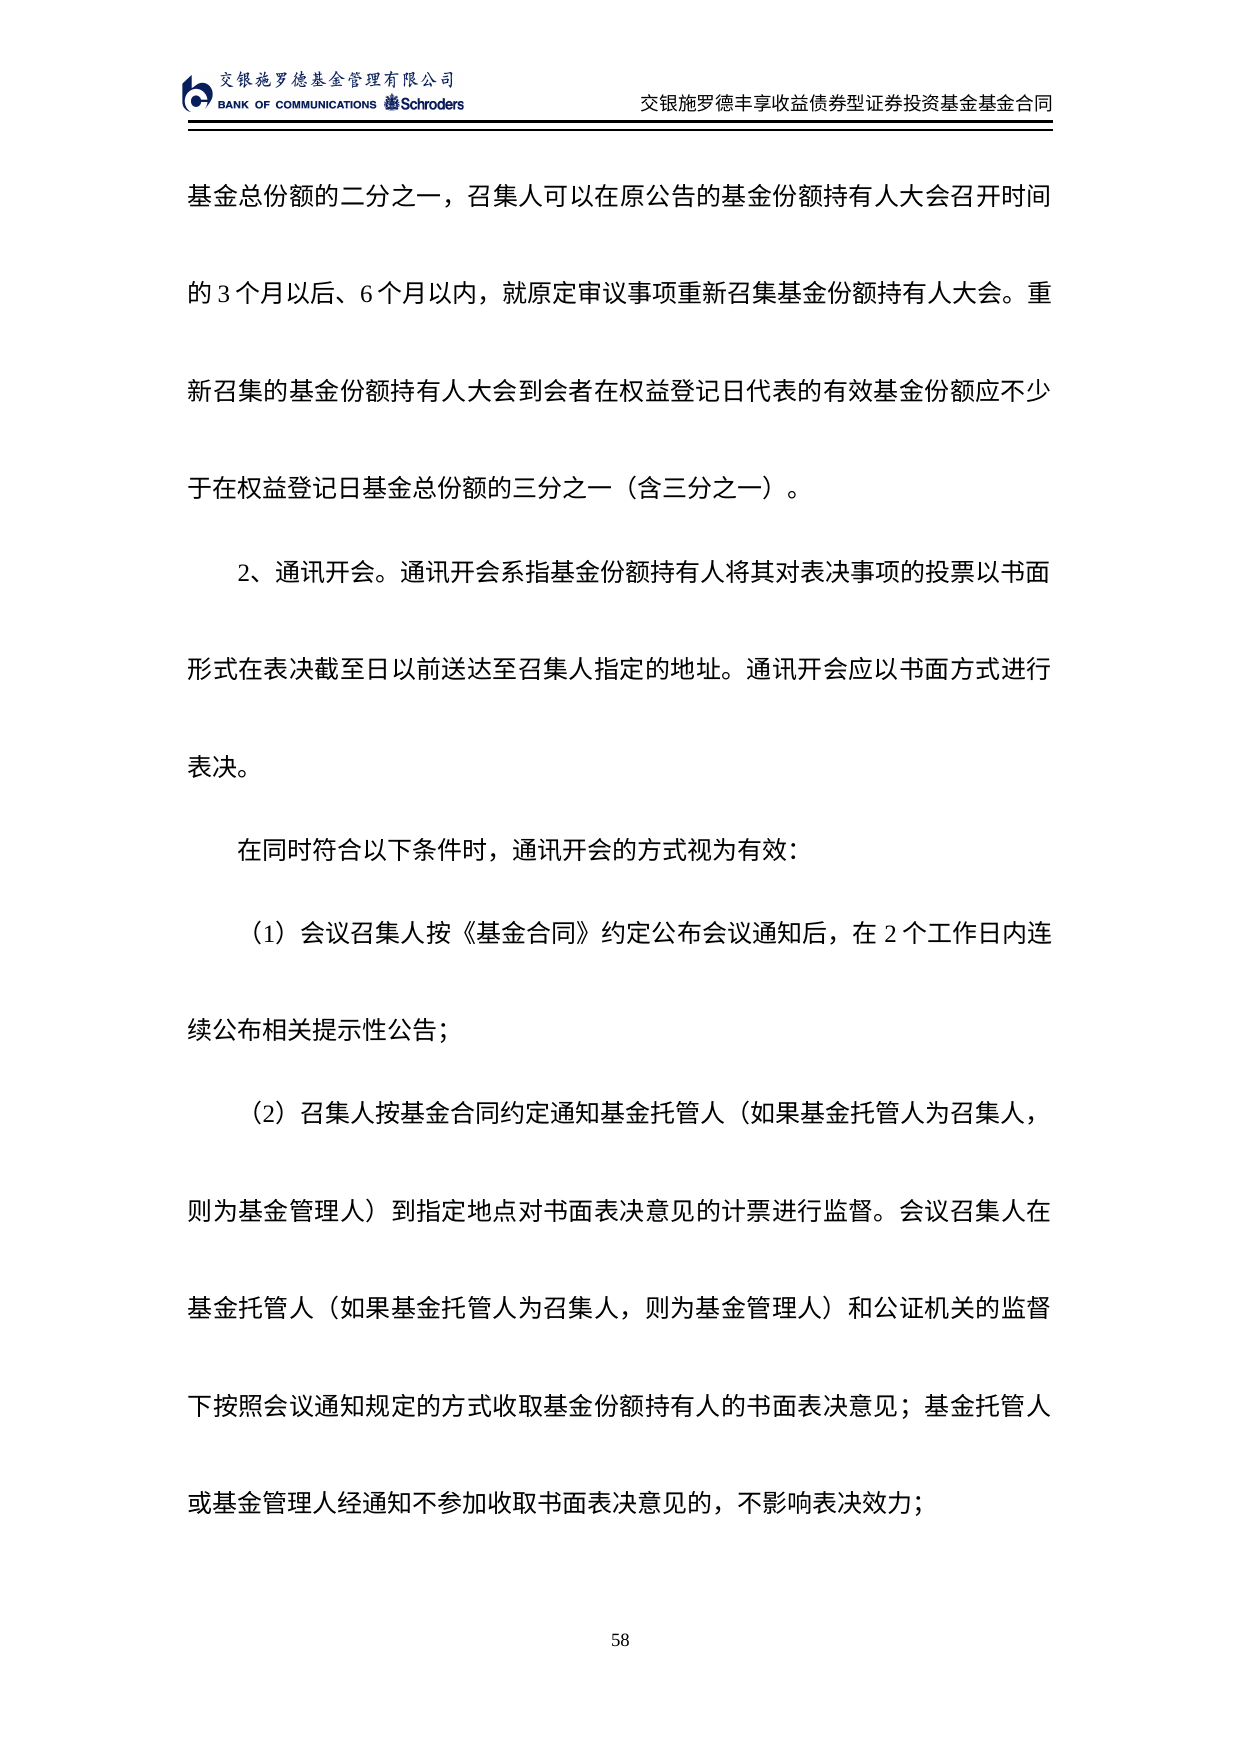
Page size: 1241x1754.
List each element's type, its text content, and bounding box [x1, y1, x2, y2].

text （1）会议召集人按《基金合同》约定公布会议通知后，在2个工作日内连续公布相关提示性公告； [187, 899, 1053, 1061]
text （2）召集人按基金合同约定通知基金托管人（如果基金托管人为召集人，则为基金管理人）到指定地点对书面表决意见的计票进行监督。会议召集人在基金托管人（如果基金托管人为召集人，则为基金管理人）和公证机关的监督下按照会议通知规定的方式收取基金份额持有人的书面表决意见；基金托管人或基金管理人经通知不参加收取书面表决意见的，不影响表决效力； [187, 1079, 1053, 1534]
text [187, 162, 1053, 519]
text 2、通讯开会。通讯开会系指基金份额持有人将其对表决事项的投票以书面形式在表决截至日以前送达至召集人指定的地址。通讯开会应以书面方式进行表决。 [187, 538, 1053, 798]
picture [182, 71, 464, 112]
text 在同时符合以下条件时，通讯开会的方式视为有效： [187, 816, 1053, 881]
